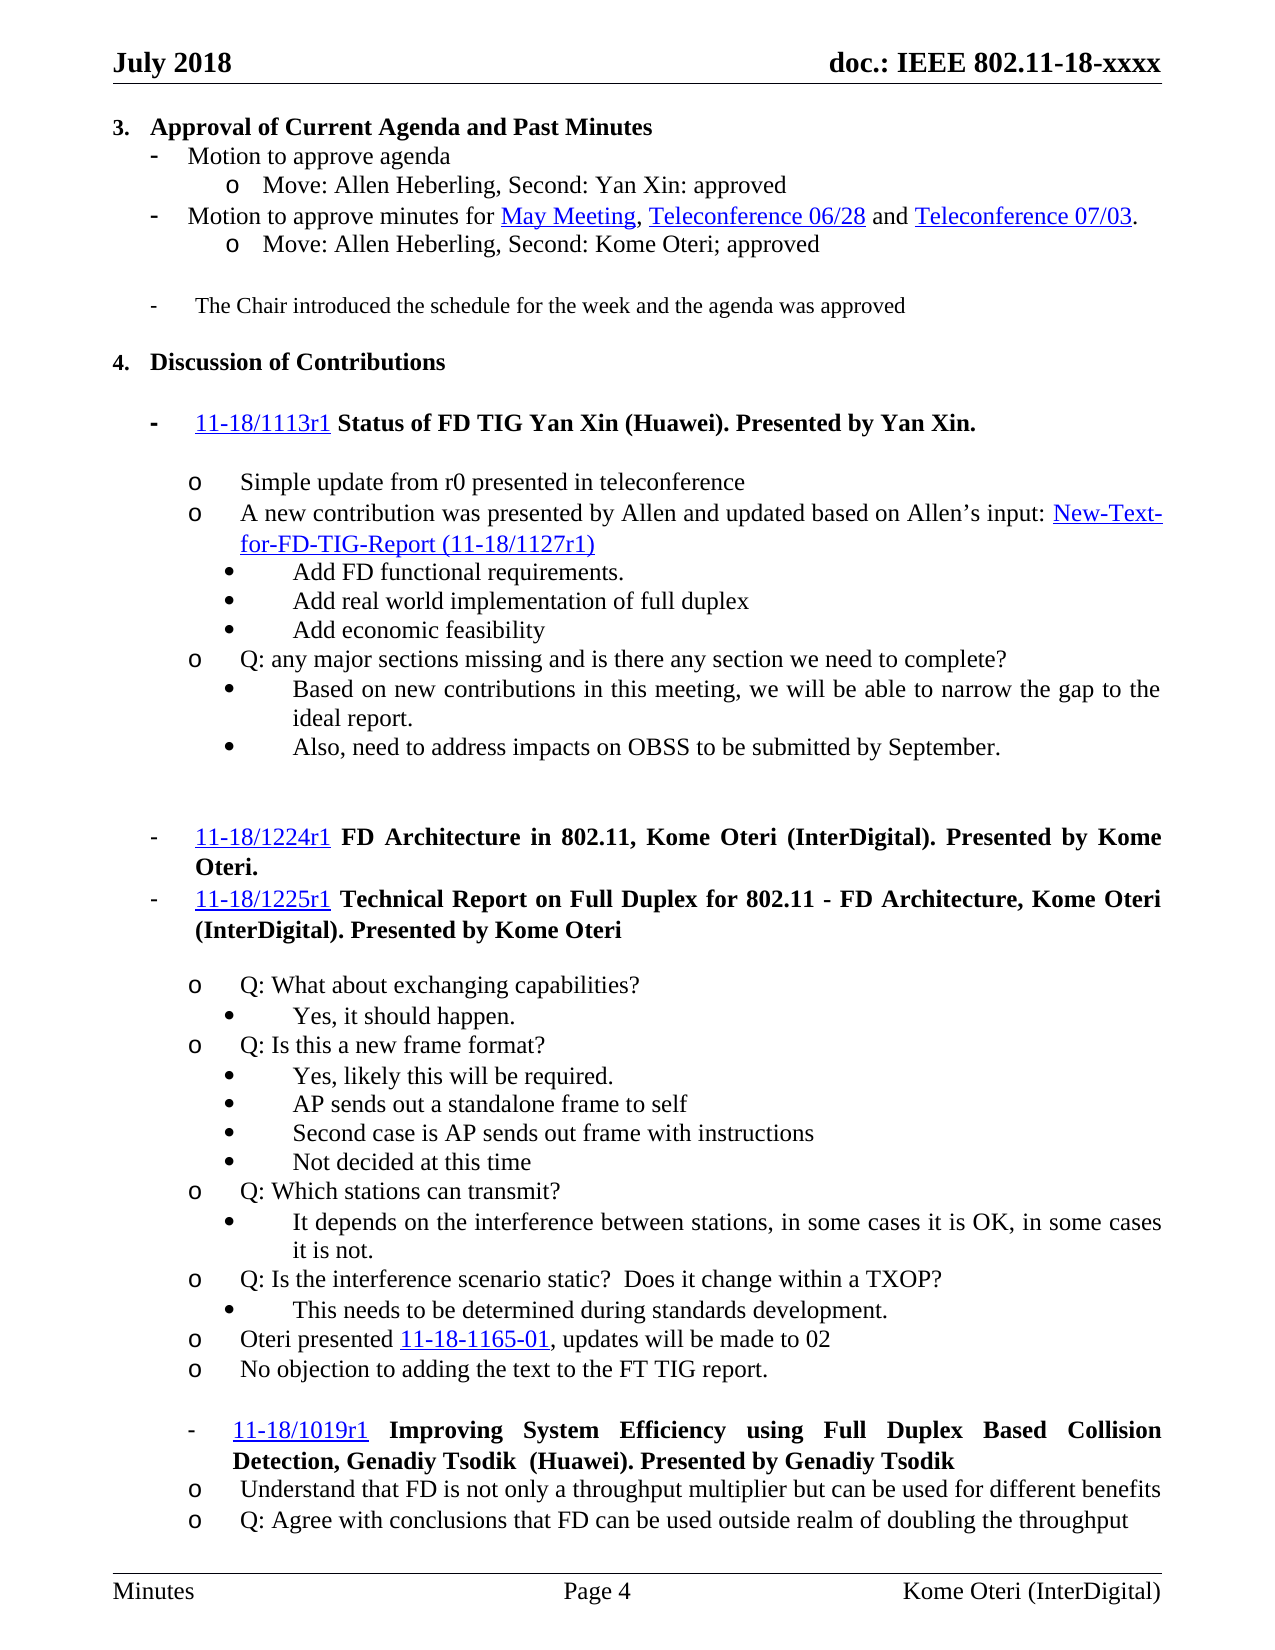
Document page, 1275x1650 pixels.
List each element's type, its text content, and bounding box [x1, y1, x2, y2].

list 11-18/1113r1 Status of FD TIG Yan Xin (Huawei). Presented by Yan Xin. [150, 404, 1162, 438]
list Add real world implementation of full duplex [225, 586, 1162, 615]
list No objection to adding the text to the FT TIG report. [187, 1354, 1162, 1385]
list Motion to approve agenda [150, 141, 1162, 170]
list 11-18/1225r1 Technical Report on Full Duplex for 802.11 - FD Architecture, Kome Oteri (InterDigital). Presented by Kome Oteri [150, 881, 1162, 944]
list Not decided at this time [225, 1147, 1162, 1176]
list Understand that FD is not only a throughput multiplier but can be used for different benefits [187, 1474, 1162, 1505]
list Q: Agree with conclusions that FD can be used outside realm of doubling the throughput [187, 1505, 1162, 1536]
list 11-18/1019r1 Improving System Efficiency using Full Duplex Based Collision Detection, Genadiy Tsodik (Huawei). Presented by Genadiy Tsodik [187, 1412, 1162, 1474]
list Add economic feasibility [225, 615, 1162, 644]
list Move: Allen Heberling, Second: Yan Xin: approved [225, 170, 1162, 201]
list Q: Is the interference scenario static? Does it change within a TXOP? [187, 1264, 1162, 1295]
list This needs to be determined during standards development. [225, 1295, 1162, 1324]
list The Chair introduced the schedule for the week and the agenda was approved [150, 289, 1162, 320]
list Oteri presented 11-18-1165-01, updates will be made to 02 [187, 1324, 1162, 1354]
list Also, need to address impacts on OBSS to be submitted by September. [225, 732, 1162, 761]
list Discussion of Contributions [112, 347, 1162, 376]
list Motion to approve minutes for May Meeting, Teleconference 06/28 and Teleconference 07/03. [150, 201, 1162, 229]
list Based on new contributions in this meeting, we will be able to narrow the gap to the ideal report. [225, 674, 1162, 732]
list Move: Allen Heberling, Second: Kome Oteri; approved [225, 229, 1162, 260]
list Q: any major sections missing and is there any section we need to complete? [187, 644, 1162, 674]
list Q: Which stations can transmit? [187, 1176, 1162, 1207]
list Q: Is this a new frame format? [187, 1030, 1162, 1061]
list Simple update from r0 presented in teleconference [187, 467, 1162, 498]
list Add FD functional requirements. [225, 557, 1162, 586]
list 11-18/1224r1 FD Architecture in 802.11, Kome Oteri (InterDigital). Presented by Kome Oteri. [150, 818, 1162, 881]
list A new contribution was presented by Allen and updated based on Allen’s input: New-Text-for-FD-TIG-Report (11-18/1127r1) [187, 498, 1162, 557]
list AP sends out a standalone frame to self [225, 1089, 1162, 1118]
list Approval of Current Agenda and Past Minutes [112, 112, 1162, 141]
list Yes, likely this will be required. [225, 1061, 1162, 1089]
list Second case is AP sends out frame with instructions [225, 1118, 1162, 1147]
list Yes, it should happen. [225, 1001, 1162, 1030]
list It depends on the interference between stations, in some cases it is OK, in some cases it is not. [225, 1207, 1162, 1264]
list Q: What about exchanging capabilities? [187, 970, 1162, 1001]
